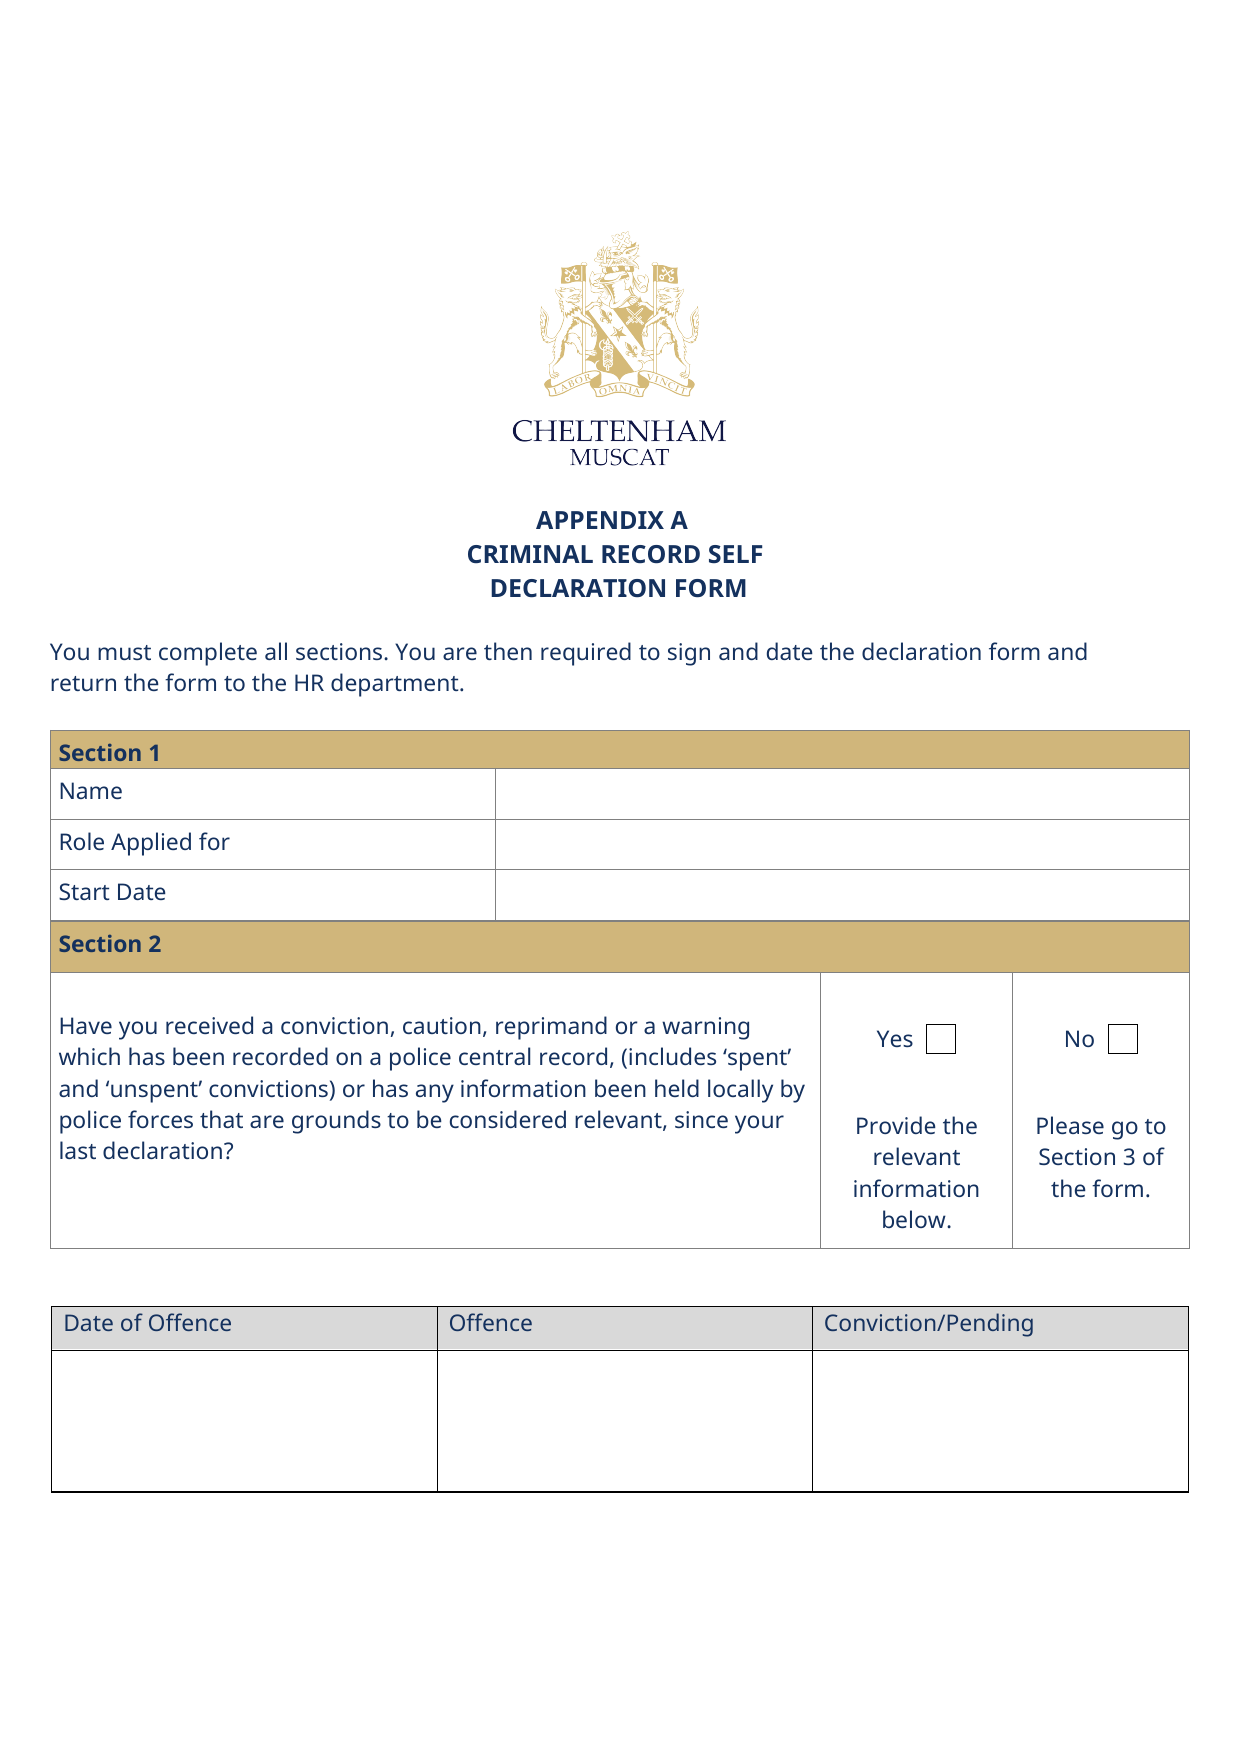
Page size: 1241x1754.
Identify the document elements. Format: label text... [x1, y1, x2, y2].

picture [505, 228, 735, 472]
text CRIMINAL RECORD SELF [121, 537, 1090, 571]
text DECLARATION FORM [150, 571, 1055, 605]
table_header Conviction/Pending [813, 1307, 1188, 1349]
table_header Section 2 [51, 922, 1189, 972]
table_cell [438, 1351, 812, 1491]
table_cell [496, 769, 1189, 819]
table_header Date of Offence [52, 1307, 437, 1349]
table_cell [52, 1351, 437, 1491]
table_cell Name [51, 769, 495, 819]
table_cell [813, 1351, 1188, 1491]
table_cell No Please go to Section 3 of the form. [1013, 973, 1189, 1248]
text You must complete all sections. You are then required to sign and date the declaration form and return the form to the HR department. [49, 636, 1090, 698]
table_header Section 1 [51, 731, 1189, 768]
table_cell Yes Provide the relevant information below. [821, 973, 1012, 1248]
text APPENDIX A [121, 502, 1090, 537]
table_cell [496, 870, 1189, 920]
table_header Offence [438, 1307, 812, 1349]
table_cell Start Date [51, 870, 495, 920]
table_cell Role Applied for [51, 820, 495, 869]
table_cell [496, 820, 1189, 869]
table_cell Have you received a conviction, caution, reprimand or a warning which has been recorded on a police central record, (includes ‘spent’ and ‘unspent’ convictions) or has any information been held locally by police forces that are grounds to be considered relevant, since your last declaration? [51, 973, 820, 1248]
